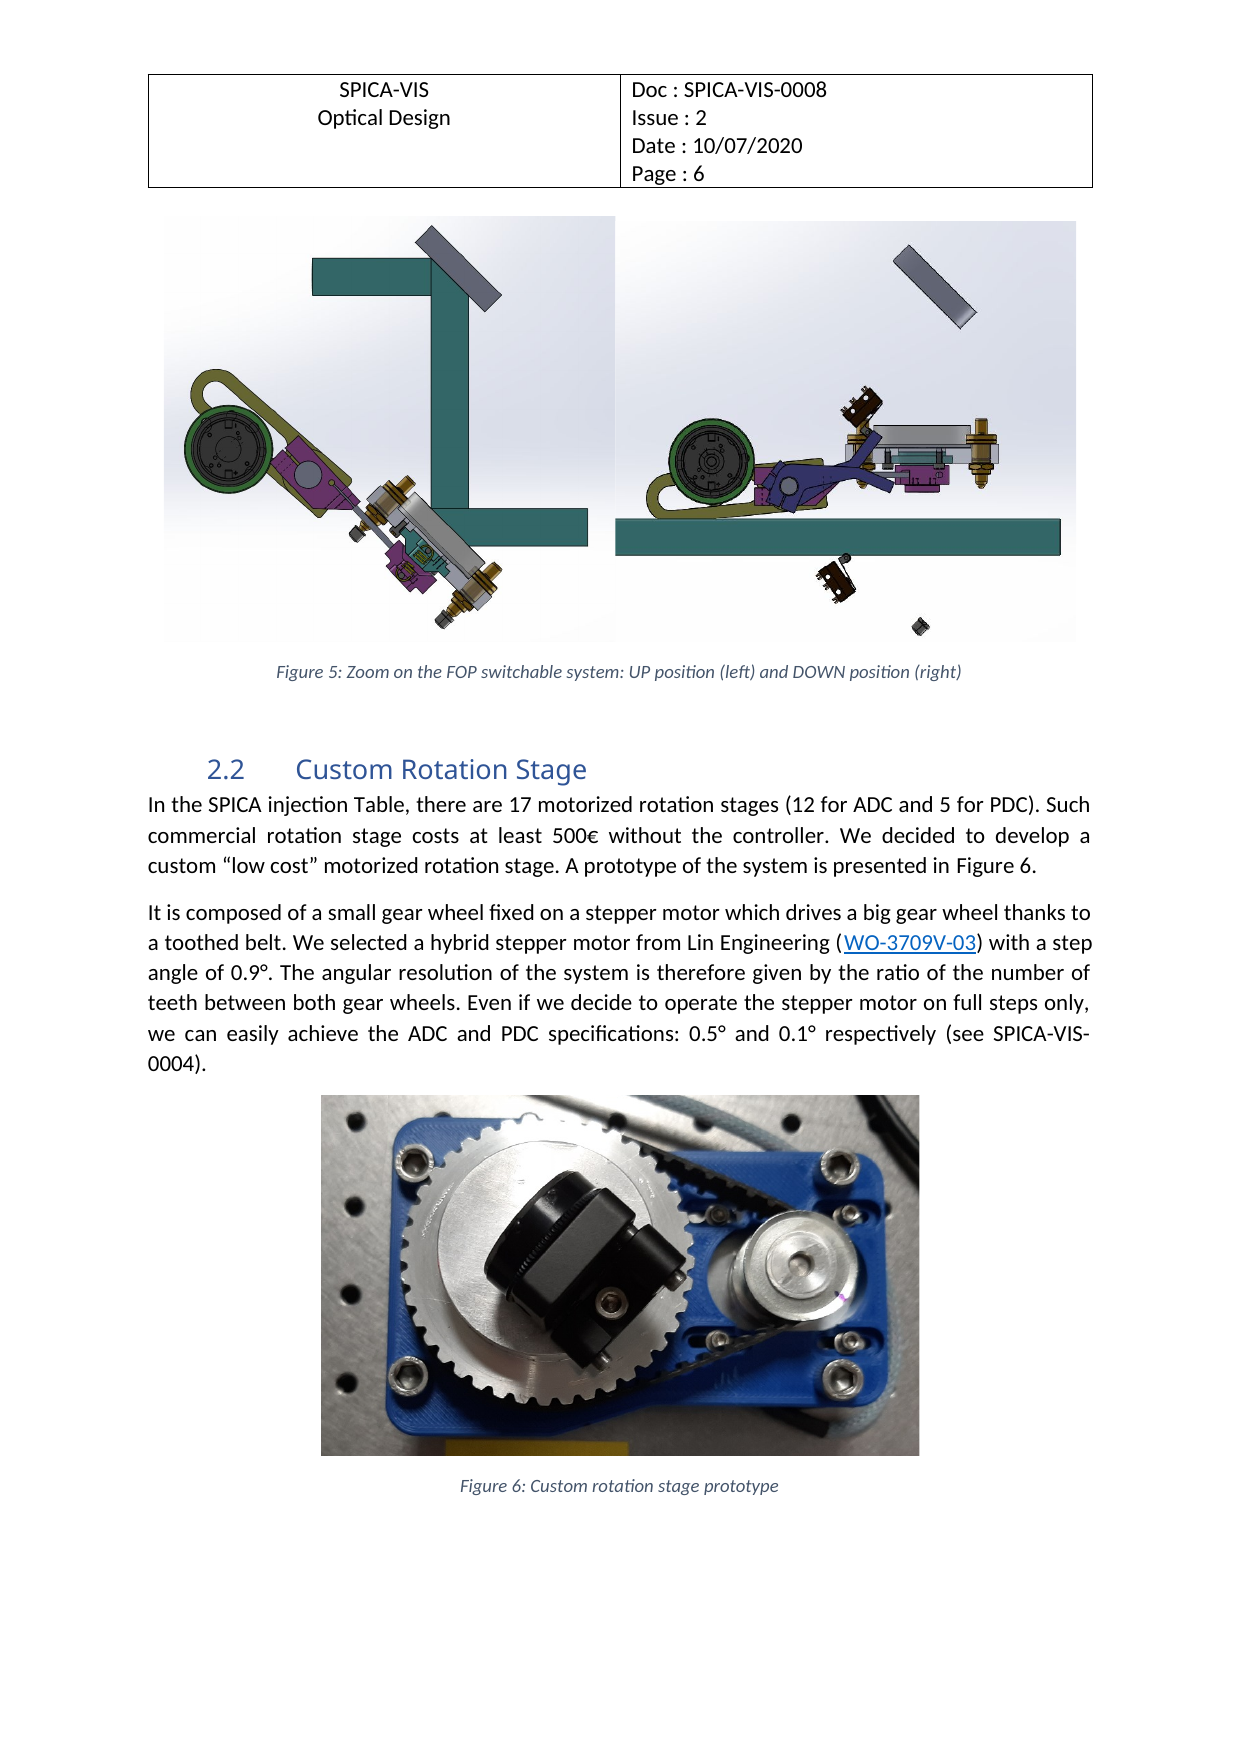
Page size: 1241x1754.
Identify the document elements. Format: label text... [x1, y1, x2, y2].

picture [163, 216, 1077, 642]
text Figure 5: Zoom on the FOP switchable system: UP position (left) and DOWN position (right) [148, 660, 1093, 683]
text Figure 6: Custom rotation stage prototype [148, 1474, 1093, 1497]
text It is composed of a small gear wheel fixed on a stepper motor which drives a big gear wheel thanks to a toothed belt. We selected a hybrid stepper motor from Lin Engineering (WO-3709V-03) with a step angle of 0.9°. The angular resolution of the system is therefore given by the ratio of the number of teeth between both gear wheels. Even if we decide to operate the stepper motor on full steps only, we can easily achieve the ADC and PDC specifications: 0.5° and 0.1° respectively (see SPICA-VIS-0004). [148, 898, 1093, 1077]
text In the SPICA injection Table, there are 17 motorized rotation stages (12 for ADC and 5 for PDC). Such commercial rotation stage costs at least 500€ without the controller. We decided to develop a custom “low cost” motorized rotation stage. A prototype of the system is presented in Figure 6. [148, 791, 1093, 879]
picture [321, 1095, 920, 1456]
subtitle Custom Rotation Stage [207, 751, 1093, 788]
